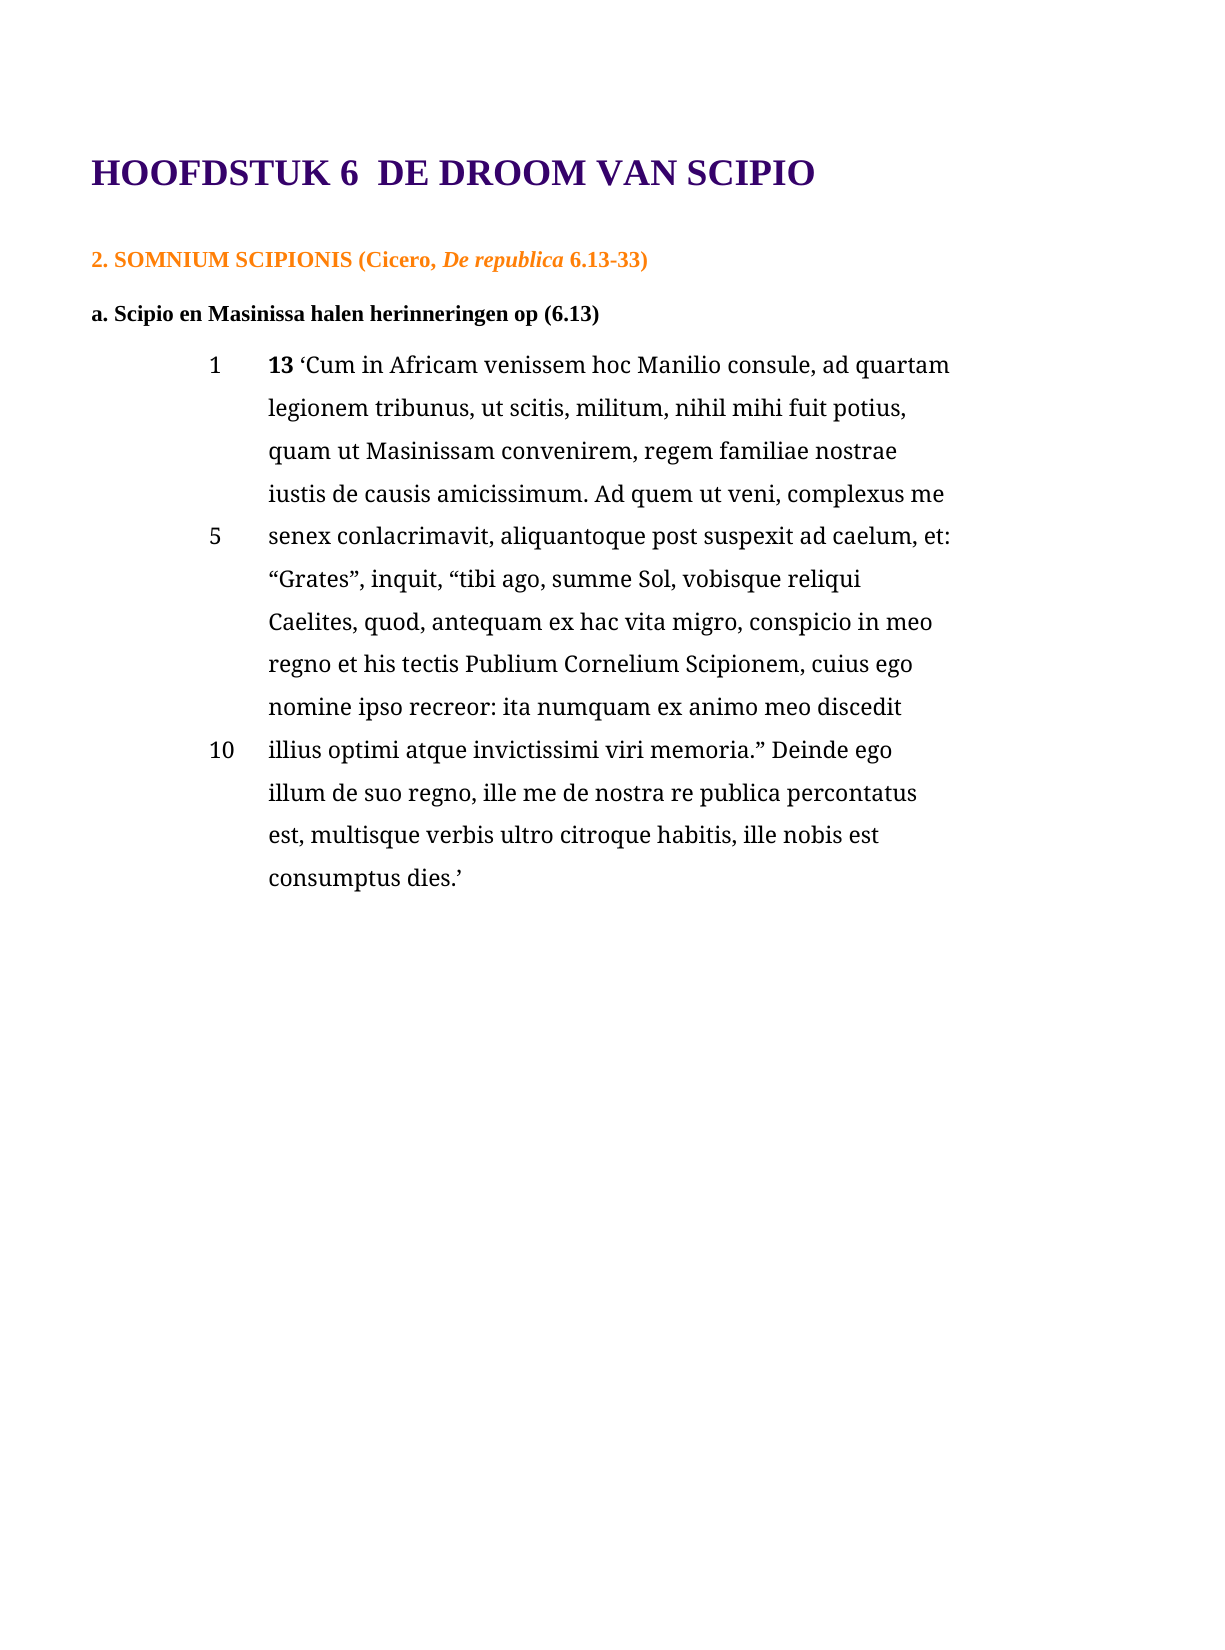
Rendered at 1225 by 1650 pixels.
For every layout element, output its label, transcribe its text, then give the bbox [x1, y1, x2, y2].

text 10 illius optimi atque invictissimi viri memoria.” Deinde ego illum de suo regno, ille me de nostra re publica percontatus est, multisque verbis ultro citroque habitis, ille nobis est consumptus dies.’ [209, 724, 1016, 895]
text 5 senex conlacrimavit, aliquantoque post suspexit ad caelum, et: “Grates”, inquit, “tibi ago, summe Sol, vobisque reliqui Caelites, quod, antequam ex hac vita migro, conspicio in meo regno et his tectis Publium Cornelium Scipionem, cuius ego nomine ipso recreor: ita numquam ex animo meo discedit [209, 511, 1016, 724]
text 1 13 ‘Cum in Africam venissem hoc Manilio consule, ad quartam legionem tribunus, ut scitis, militum, nihil mihi fuit potius, quam ut Masinissam convenirem, regem familiae nostrae iustis de causis amicissimum. Ad quem ut veni, complexus me [209, 340, 1016, 511]
text 2. SOMNIUM SCIPIONIS (Cicero, De republica 6.13-33) [91, 246, 1134, 273]
text HOOFDSTUK 6 DE DROOM VAN SCIPIO [91, 150, 1134, 193]
text a. Scipio en Masinissa halen herinneringen op (6.13) [91, 300, 1134, 326]
